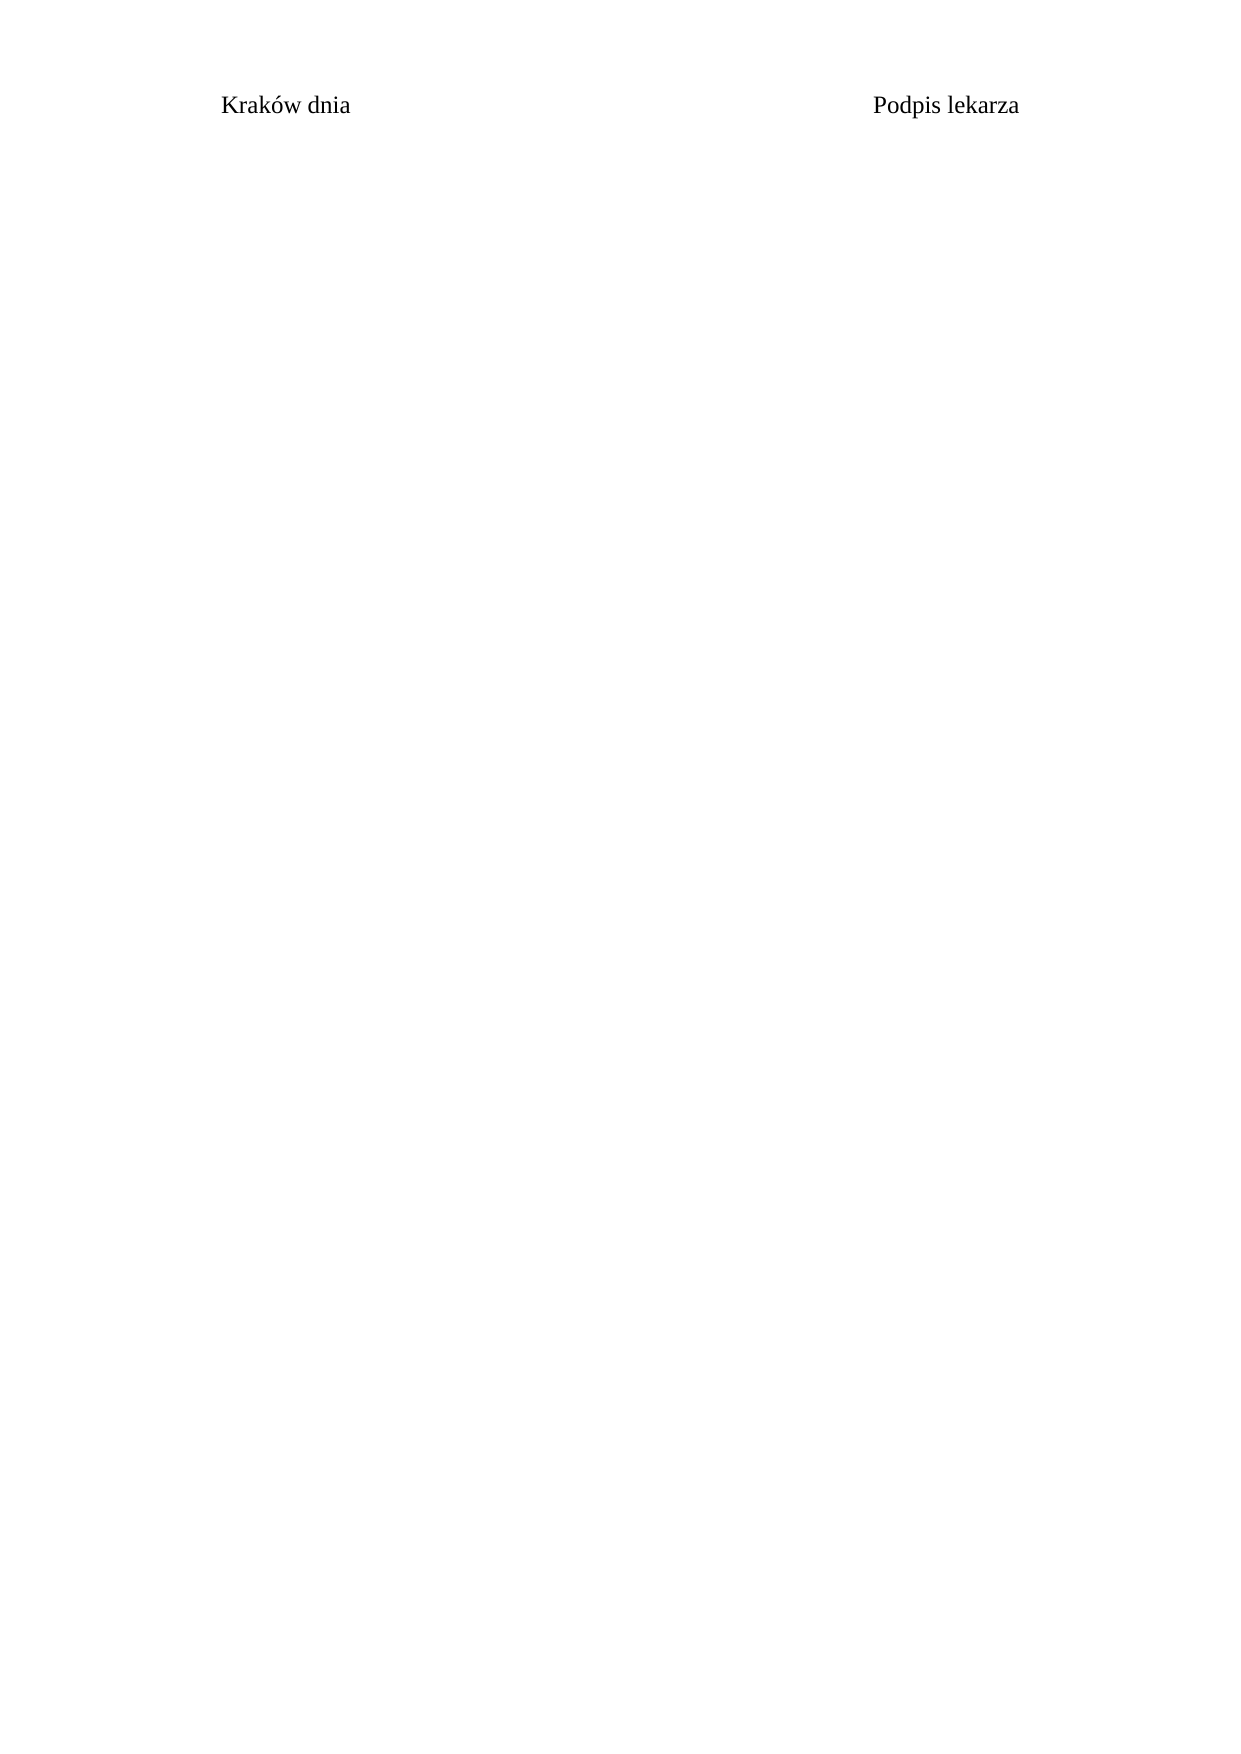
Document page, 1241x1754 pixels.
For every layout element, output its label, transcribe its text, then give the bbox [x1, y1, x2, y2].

text Kraków dnia Podpis lekarza [221, 96, 1121, 118]
